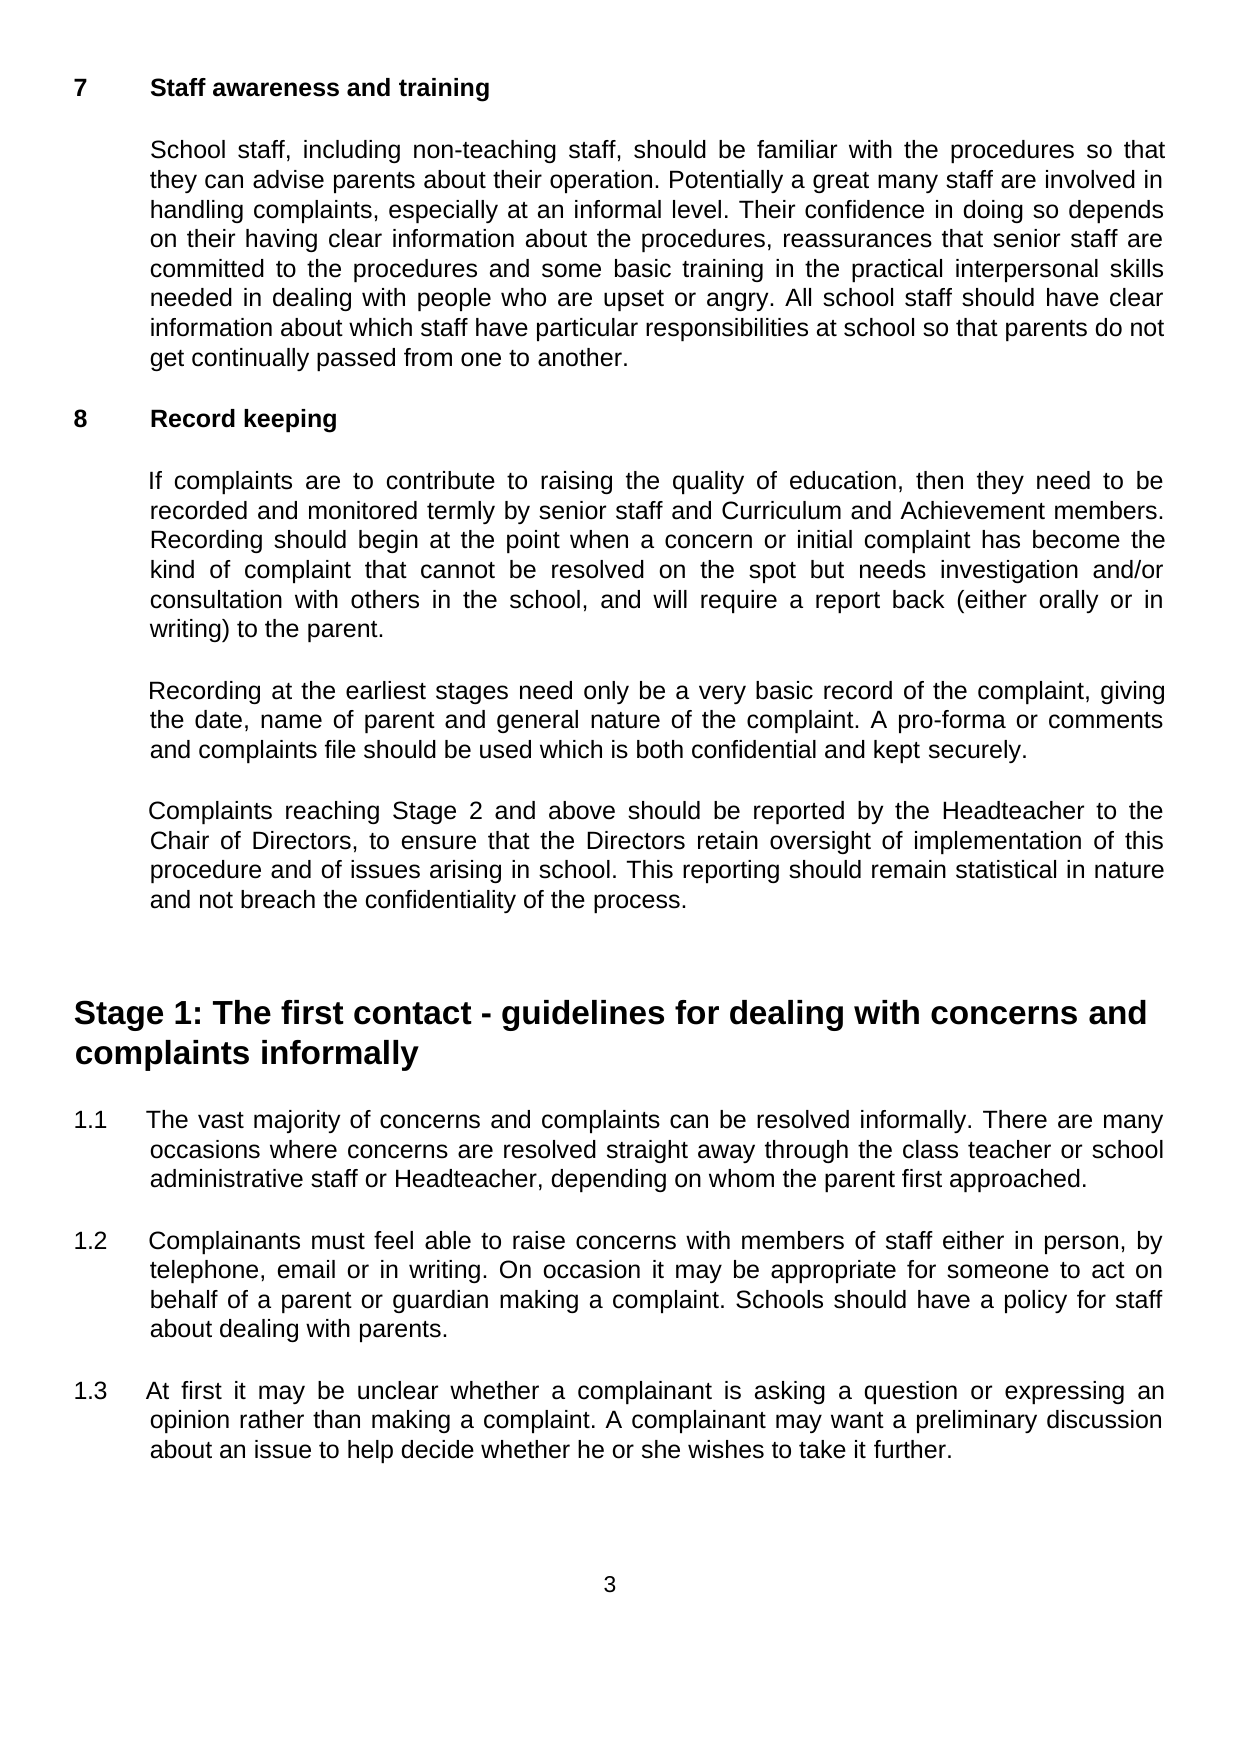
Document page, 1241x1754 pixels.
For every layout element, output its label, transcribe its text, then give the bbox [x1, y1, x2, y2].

text Complaints reaching Stage 2 and above should be reported by the Headteacher to the Chair of Directors, to ensure that the Directors retain oversight of implementation of this procedure and of issues arising in school. This reporting should remain statistical in nature and not breach the confidentiality of the process. [148, 796, 1166, 914]
text School staff, including non-teaching staff, should be familiar with the procedures so that they can advise parents about their operation. Potentially a great many staff are involved in handling complaints, especially at an informal level. Their confidence in doing so depends on their having clear information about the procedures, reassurances that senior staff are committed to the procedures and some basic training in the practical interpersonal skills needed in dealing with people who are upset or angry. All school staff should have clear information about which staff have particular responsibilities at school so that parents do not get continually passed from one to another. [149, 135, 1166, 371]
text Recording at the earliest stages need only be a very basic record of the complaint, giving the date, name of parent and general nature of the complaint. A pro-forma or comments and complaints file should be used which is both confidential and kept securely. [148, 676, 1166, 764]
subtitle Stage 1: The first contact - guidelines for dealing with concerns and complaints informally [73, 993, 1178, 1071]
subtitle Staff awareness and training [73, 73, 1178, 102]
list At first it may be unclear whether a complainant is asking a question or expressing an opinion rather than making a complaint. A complainant may want a preliminary discussion about an issue to help decide whether he or she wishes to take it further. [73, 1376, 1165, 1464]
text If complaints are to contribute to raising the quality of education, then they need to be recorded and monitored termly by senior staff and Curriculum and Achievement members. Recording should begin at the point when a concern or initial complaint has become the kind of complaint that cannot be resolved on the spot but needs investigation and/or consultation with others in the school, and will require a report back (either orally or in writing) to the parent. [148, 466, 1166, 643]
list The vast majority of concerns and complaints can be resolved informally. There are many occasions where concerns are resolved straight away through the class teacher or school administrative staff or Headteacher, depending on whom the parent first approached. [73, 1105, 1166, 1193]
list Complainants must feel able to raise concerns with members of staff either in person, by telephone, email or in writing. On occasion it may be appropriate for someone to act on behalf of a parent or guardian making a complaint. Schools should have a policy for staff about dealing with parents. [73, 1226, 1165, 1343]
subtitle Record keeping [73, 404, 1178, 433]
